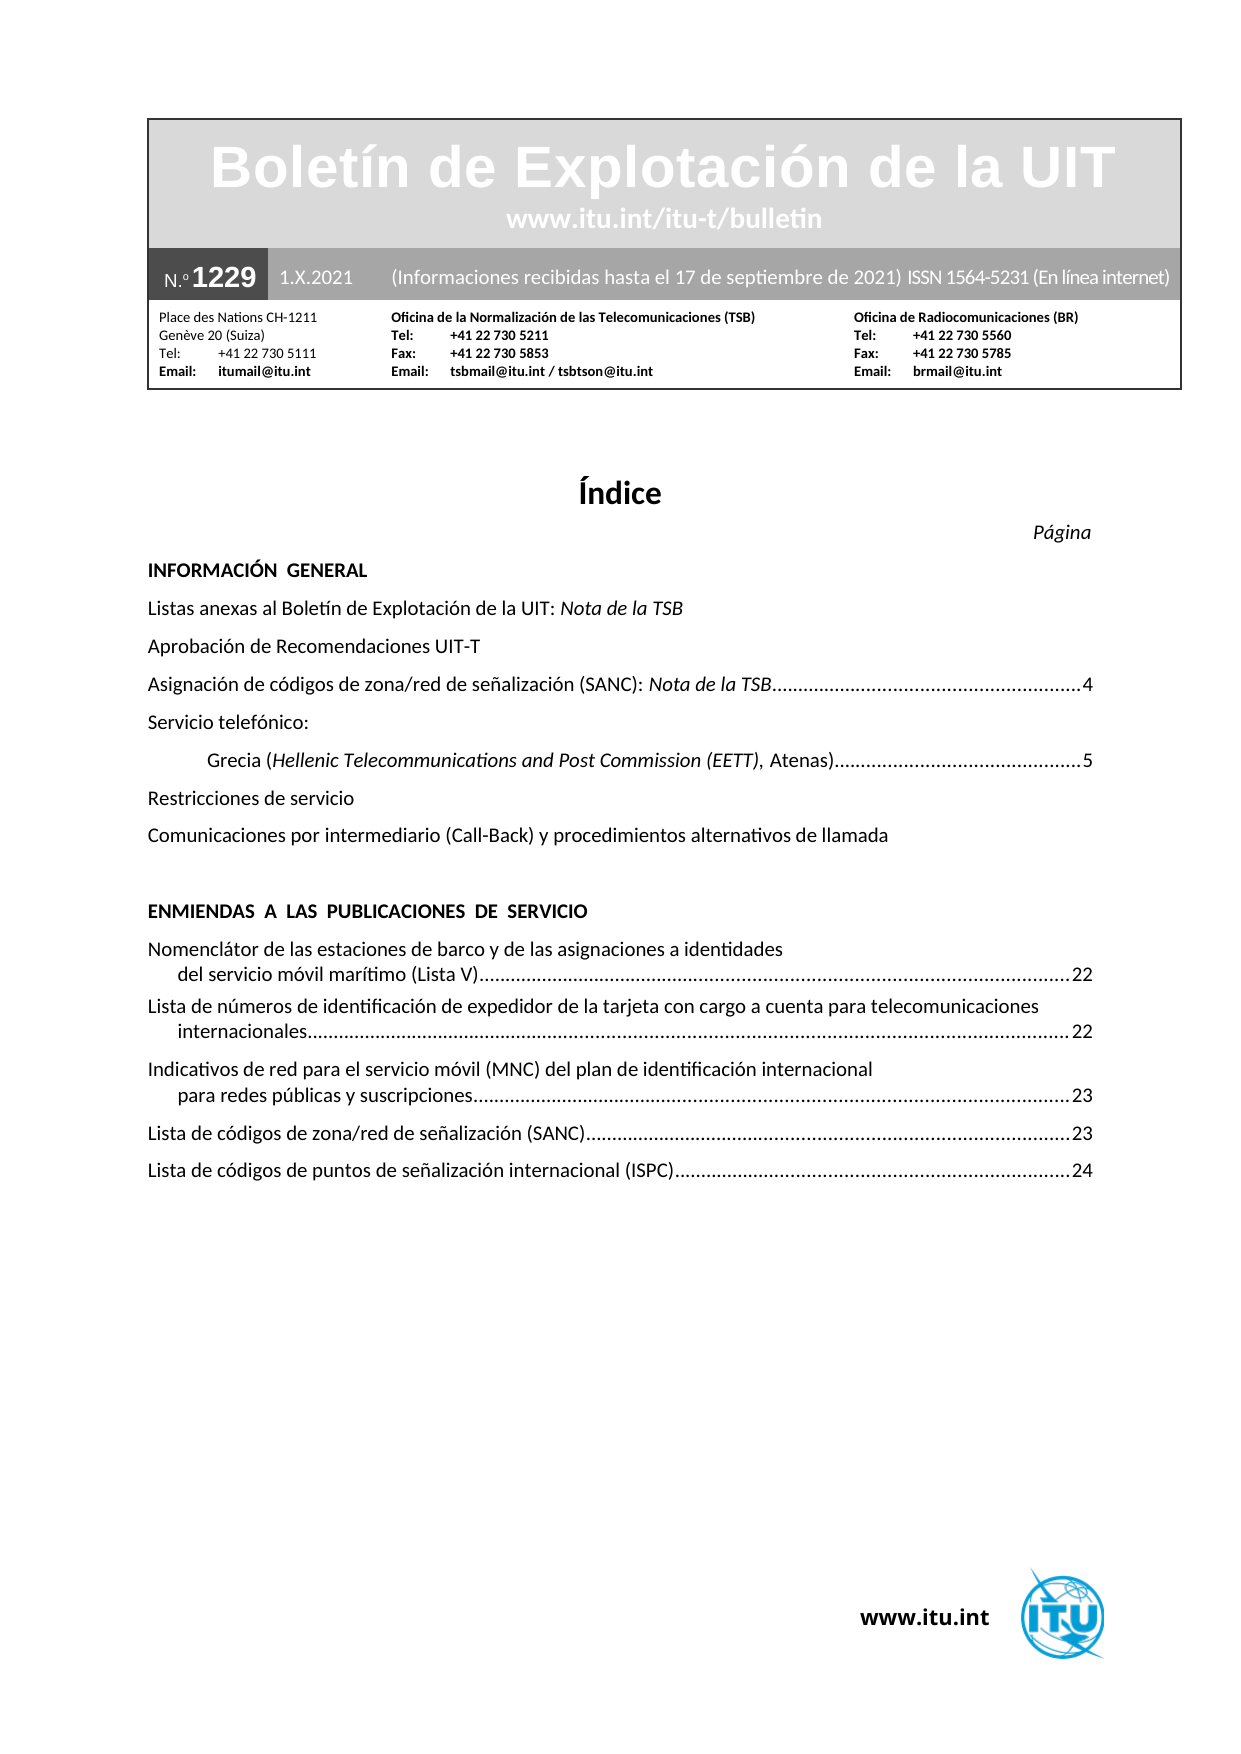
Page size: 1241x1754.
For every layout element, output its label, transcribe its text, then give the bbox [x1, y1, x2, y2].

picture [1021, 1567, 1104, 1608]
table_cell 1.X.2021 [268, 248, 380, 300]
table_cell N.o 1229 [149, 248, 268, 300]
text Nomenclátor de las estaciones de barco y de las asignaciones a identidades del servicio móvil marítimo (Lista V) 22 [148, 936, 1092, 987]
text ENMIENDAS A LAS PUBLICACIONES DE SERVICIO [148, 898, 1092, 923]
table_header Boletín de Explotación de la UIT www.itu.int/itu-t/bulletin [149, 120, 1180, 248]
text Listas anexas al Boletín de Explotación de la UIT: Nota de la TSB 3 [148, 595, 1092, 621]
picture [1072, 1630, 1104, 1659]
text Comunicaciones por intermediario (Call-Back) y procedimientos alternativos de llamada 21 [148, 823, 1092, 848]
table_cell Oficina de la Normalización de las Telecomunicaciones (TSB) Tel: +41 22 730 5211 Fax: +41 22 730 5853 Email: tsbmail@itu.int / tsbtson@itu.int [380, 300, 843, 388]
text Indicativos de red para el servicio móvil (MNC) del plan de identificación internacional para redes públicas y suscripciones 23 [148, 1056, 1092, 1107]
text Servicio telefónico: [148, 709, 1092, 734]
text Página [148, 519, 1093, 545]
text Grecia (Hellenic Telecommunications and Post Commission (EETT), Atenas) 5 [148, 747, 1092, 772]
text Lista de números de identificación de expedidor de la tarjeta con cargo a cuenta para telecomunicaciones internacionales 22 [148, 993, 1092, 1044]
text Aprobación de Recomendaciones UIT-T 4 [148, 633, 1092, 658]
text INFORMACIÓN GENERAL [148, 557, 1092, 583]
text Asignación de códigos de zona/red de señalización (SANC): Nota de la TSB 4 [148, 671, 1092, 696]
subtitle Índice [148, 472, 1092, 513]
table_cell Place des Nations CH-1211 Genève 20 (Suiza) Tel: +41 22 730 5111 Email: itumail@itu.int [149, 300, 380, 388]
picture [1025, 1580, 1101, 1655]
table_cell (Informaciones recibidas hasta el 17 de septiembre de 2021) ISSN 1564-5231 (En línea internet) [380, 248, 1180, 300]
text Lista de códigos de puntos de señalización internacional (ISPC) 24 [148, 1158, 1092, 1183]
text Lista de códigos de zona/red de señalización (SANC) 23 [148, 1120, 1092, 1145]
picture [1021, 1627, 1053, 1659]
table_cell Oficina de Radiocomunicaciones (BR) Tel: +41 22 730 5560 Fax: +41 22 730 5785 Email: brmail@itu.int [843, 300, 1180, 388]
text Restricciones de servicio 21 [148, 785, 1092, 810]
